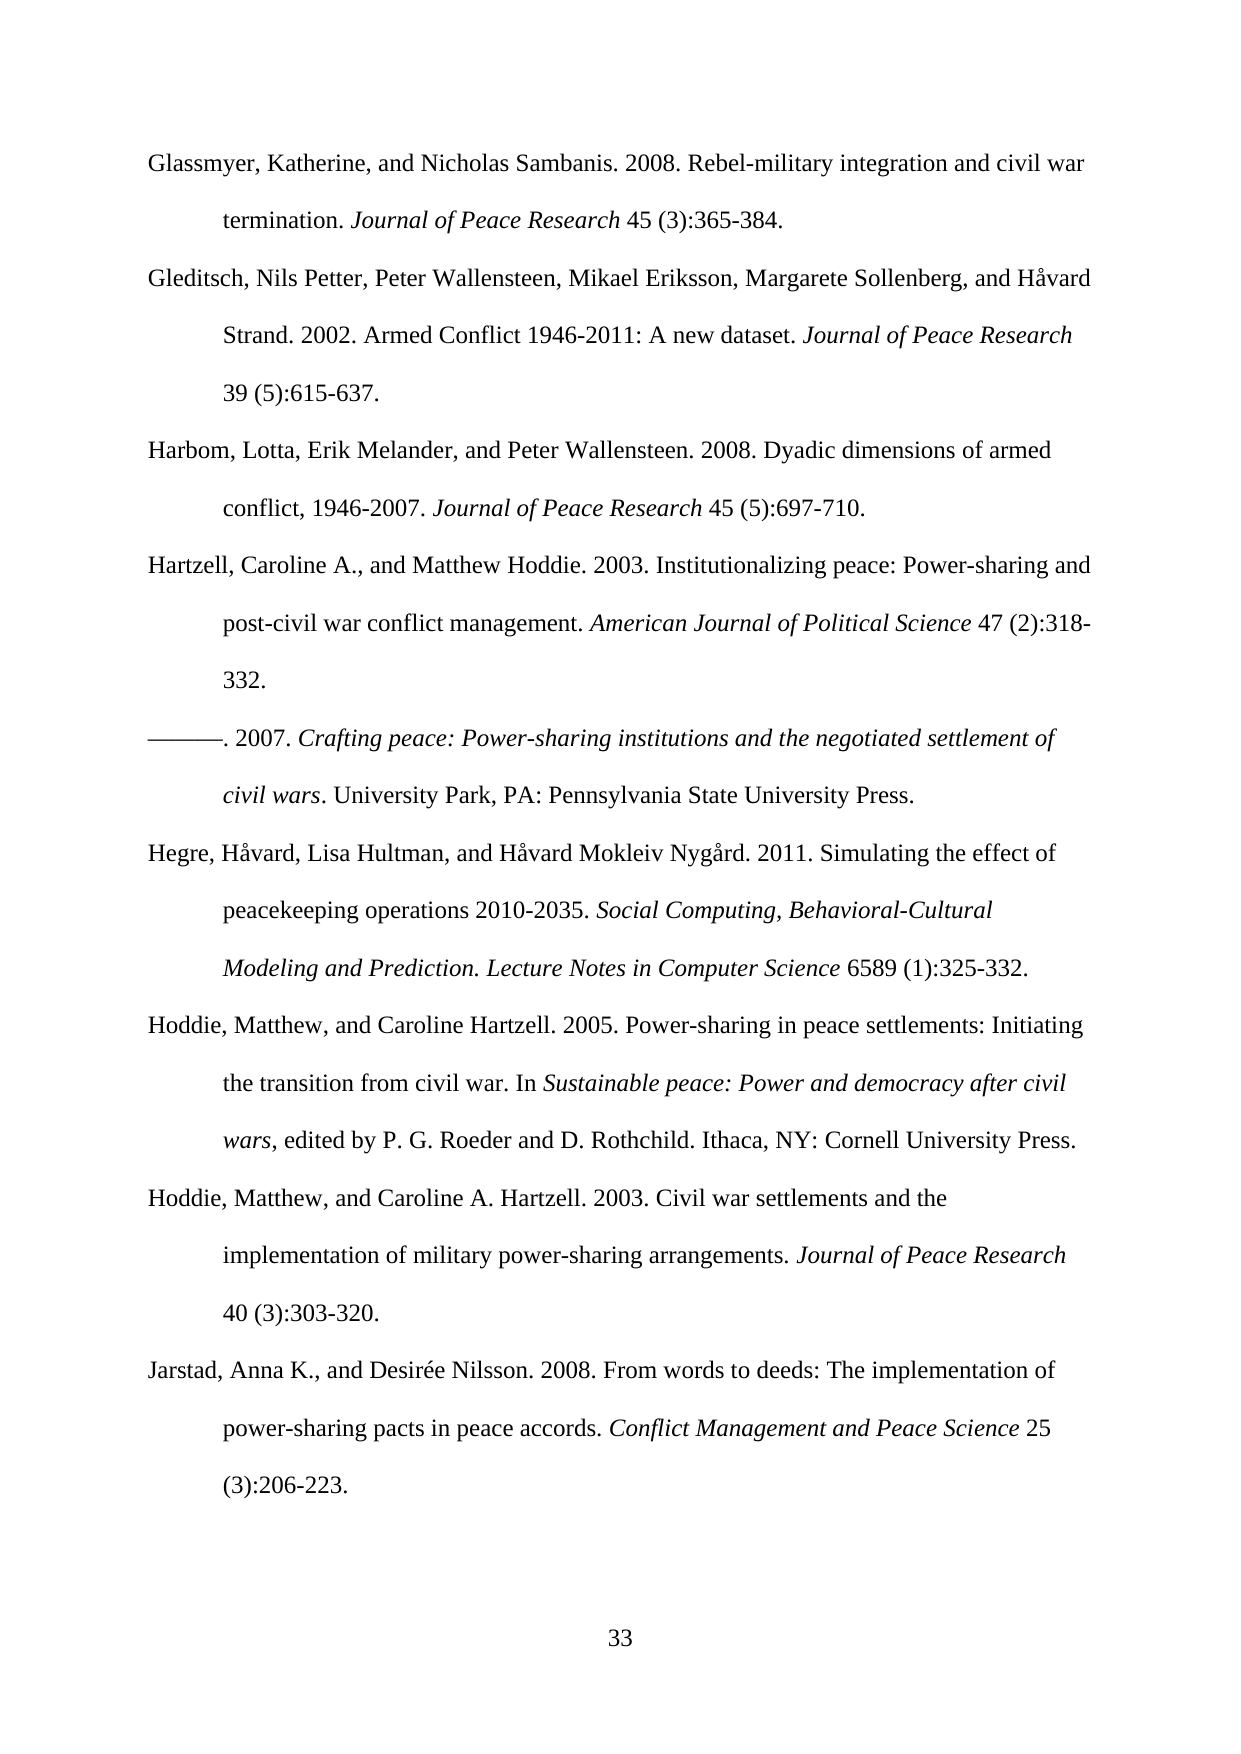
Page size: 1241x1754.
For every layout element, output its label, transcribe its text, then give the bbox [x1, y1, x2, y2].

text Gleditsch, Nils Petter, Peter Wallensteen, Mikael Eriksson, Margarete Sollenberg, and Håvard Strand. 2002. Armed Conflict 1946-2011: A new dataset. Journal of Peace Research 39 (5):615-637. [148, 263, 1092, 406]
text ———. 2007. Crafting peace: Power-sharing institutions and the negotiated settlement of civil wars. University Park, PA: Pennsylvania State University Press. [148, 723, 1092, 809]
text Harbom, Lotta, Erik Melander, and Peter Wallensteen. 2008. Dyadic dimensions of armed conflict, 1946-2007. Journal of Peace Research 45 (5):697-710. [148, 435, 1092, 521]
text Hegre, Håvard, Lisa Hultman, and Håvard Mokleiv Nygård. 2011. Simulating the effect of peacekeeping operations 2010-2035. Social Computing, Behavioral-Cultural Modeling and Prediction. Lecture Notes in Computer Science 6589 (1):325-332. [148, 838, 1092, 981]
text Hoddie, Matthew, and Caroline Hartzell. 2005. Power-sharing in peace settlements: Initiating the transition from civil war. In Sustainable peace: Power and democracy after civil wars, edited by P. G. Roeder and D. Rothchild. Ithaca, NY: Cornell University Press. [148, 1010, 1092, 1154]
text Hoddie, Matthew, and Caroline A. Hartzell. 2003. Civil war settlements and the implementation of military power-sharing arrangements. Journal of Peace Research 40 (3):303-320. [148, 1183, 1092, 1326]
text Jarstad, Anna K., and Desirée Nilsson. 2008. From words to deeds: The implementation of power-sharing pacts in peace accords. Conflict Management and Peace Science 25 (3):206-223. [148, 1355, 1092, 1499]
text Glassmyer, Katherine, and Nicholas Sambanis. 2008. Rebel-military integration and civil war termination. Journal of Peace Research 45 (3):365-384. [148, 148, 1092, 234]
text Hartzell, Caroline A., and Matthew Hoddie. 2003. Institutionalizing peace: Power-sharing and post-civil war conflict management. American Journal of Political Science 47 (2):318-332. [148, 550, 1092, 694]
